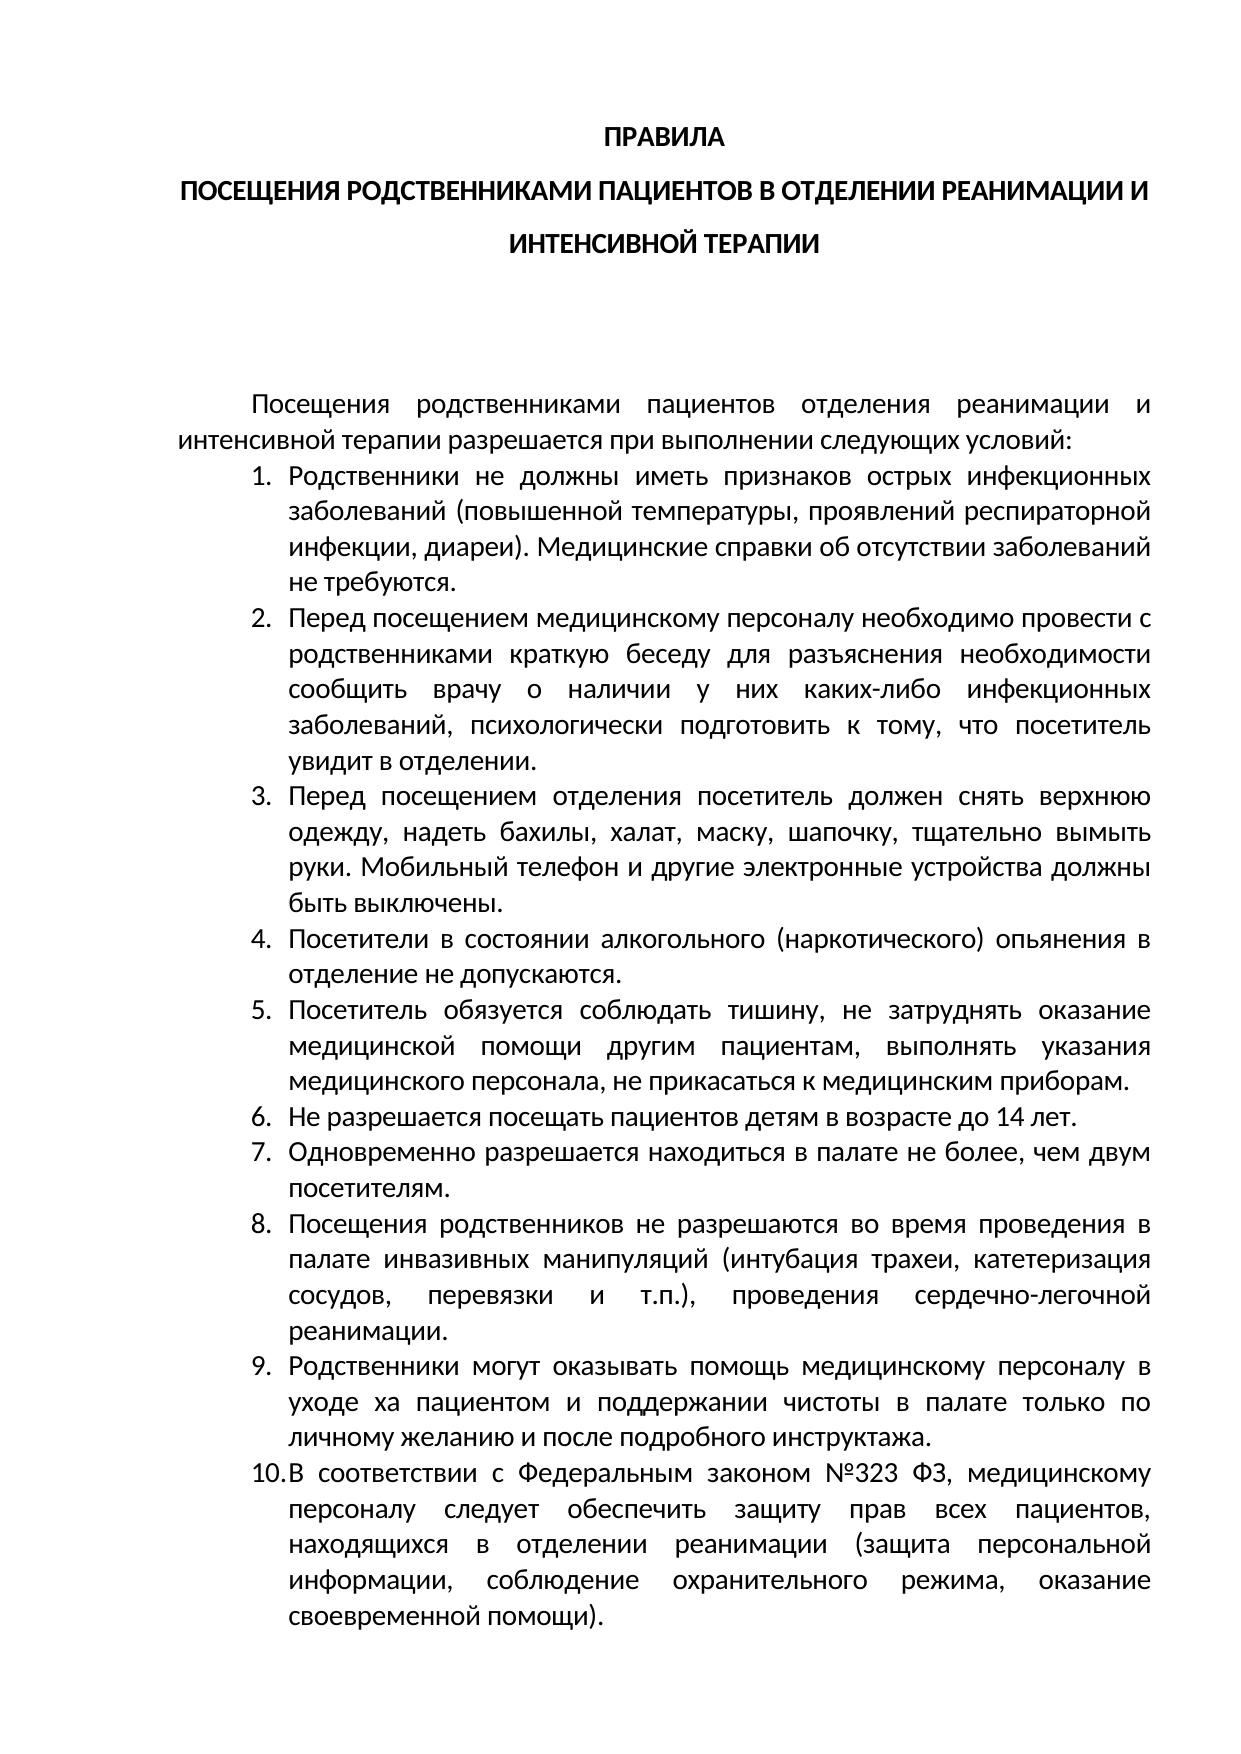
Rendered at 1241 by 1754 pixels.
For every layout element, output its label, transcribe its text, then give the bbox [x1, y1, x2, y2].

list Родственники могут оказывать помощь медицинскому персоналу в уходе ха пациентом и поддержании чистоты в палате только по личному желанию и после подробного инструктажа. [251, 1347, 1152, 1454]
list Перед посещением отделения посетитель должен снять верхнюю одежду, надеть бахилы, халат, маску, шапочку, тщательно вымыть руки. Мобильный телефон и другие электронные устройства должны быть выключены. [251, 777, 1152, 920]
list Посещения родственников не разрешаются во время проведения в палате инвазивных манипуляций (интубация трахеи, катетеризация сосудов, перевязки и т.п.), проведения сердечно-легочной реанимации. [251, 1205, 1152, 1347]
text Посещения родственниками пациентов отделения реанимации и интенсивной терапии разрешается при выполнении следующих условий: [177, 385, 1152, 457]
list В соответствии с Федеральным законом №323 ФЗ, медицинскому персоналу следует обеспечить защиту прав всех пациентов, находящихся в отделении реанимации (защита персональной информации, соблюдение охранительного режима, оказание своевременной помощи). [251, 1454, 1152, 1632]
list Родственники не должны иметь признаков острых инфекционных заболеваний (повышенной температуры, проявлений респираторной инфекции, диареи). Медицинские справки об отсутствии заболеваний не требуются. [251, 457, 1152, 599]
list Посетитель обязуется соблюдать тишину, не затруднять оказание медицинской помощи другим пациентам, выполнять указания медицинского персонала, не прикасаться к медицинским приборам. [251, 991, 1152, 1098]
list Одновременно разрешается находиться в палате не более, чем двум посетителям. [251, 1133, 1152, 1205]
list Посетители в состоянии алкогольного (наркотического) опьянения в отделение не допускаются. [251, 920, 1152, 991]
list Перед посещением медицинскому персоналу необходимо провести с родственниками краткую беседу для разъяснения необходимости сообщить врачу о наличии у них каких-либо инфекционных заболеваний, психологически подготовить к тому, что посетитель увидит в отделении. [251, 599, 1152, 777]
text ПОСЕЩЕНИЯ РОДСТВЕННИКАМИ ПАЦИЕНТОВ В ОТДЕЛЕНИИ РЕАНИМАЦИИ И ИНТЕНСИВНОЙ ТЕРАПИИ [177, 172, 1152, 261]
text ПРАВИЛА [177, 118, 1152, 154]
list Не разрешается посещать пациентов детям в возрасте до 14 лет. [251, 1098, 1152, 1133]
